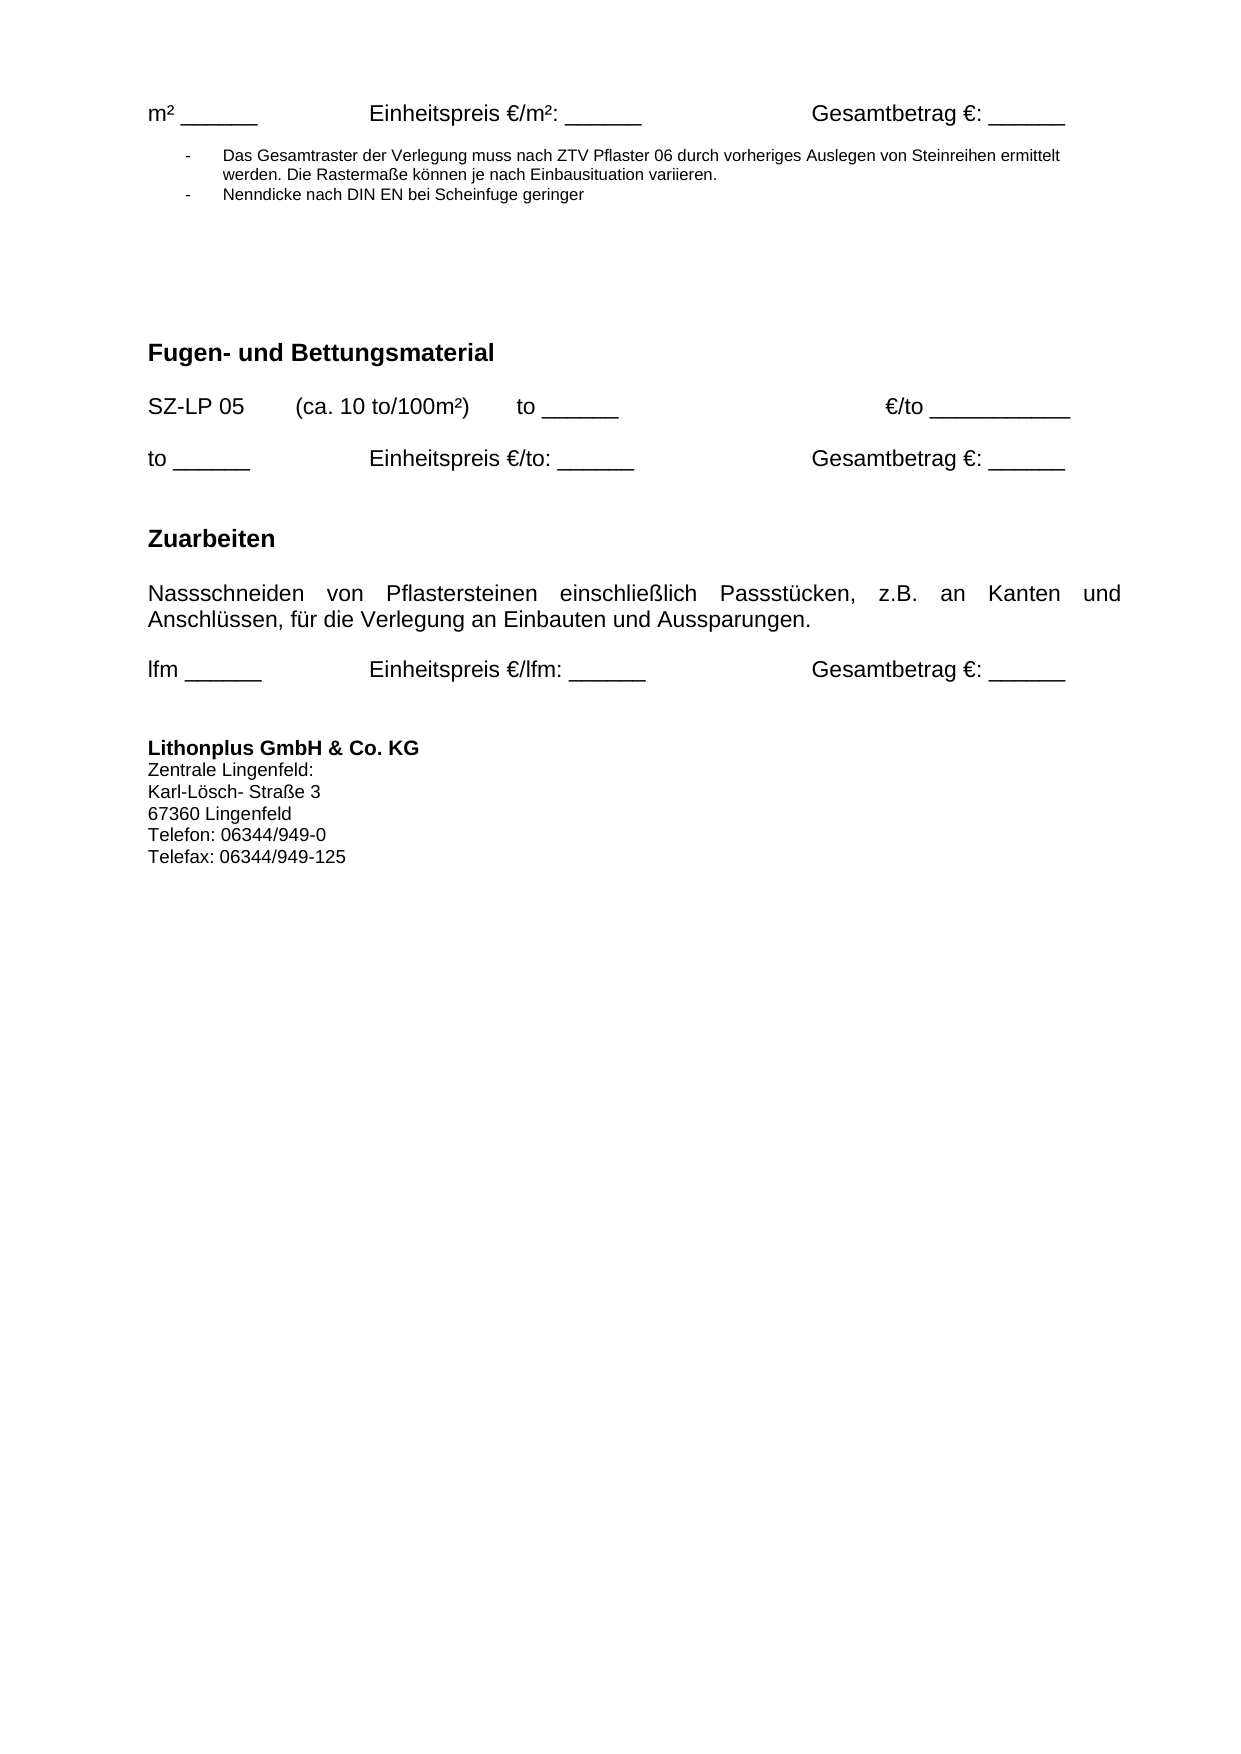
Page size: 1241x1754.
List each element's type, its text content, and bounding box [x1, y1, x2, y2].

text lfm ______ Einheitspreis €/lfm: ______ Gesamtbetrag €: ______ [148, 656, 1122, 683]
list Das Gesamtraster der Verlegung muss nach ZTV Pflaster 06 durch vorheriges Auslegen von Steinreihen ermittelt werden. Die Rastermaße können je nach Einbausituation variieren. [185, 146, 1122, 184]
text Zentrale Lingenfeld: [148, 759, 1122, 781]
text 67360 Lingenfeld [148, 802, 1122, 824]
text Karl-Lösch- Straße 3 [148, 781, 1122, 802]
text Zuarbeiten [148, 524, 1122, 553]
text Fugen- und Bettungsmaterial [148, 338, 1122, 366]
list Nenndicke nach DIN EN bei Scheinfuge geringer [185, 184, 1122, 203]
text Telefon: 06344/949-0 [148, 824, 1122, 846]
text Lithonplus GmbH & Co. KG [148, 735, 1122, 759]
text SZ-LP 05 (ca. 10 to/100m²) to ______ €/to ___________ [148, 393, 1122, 419]
text Telefax: 06344/949-125 [148, 846, 1122, 867]
text m² ______ Einheitspreis €/m²: ______ Gesamtbetrag €: ______ [148, 100, 1122, 127]
text Nassschneiden von Pflastersteinen einschließlich Passstücken, z.B. an Kanten und Anschlüssen, für die Verlegung an Einbauten und Aussparungen. [148, 579, 1122, 632]
text to ______ Einheitspreis €/to: ______ Gesamtbetrag €: ______ [148, 445, 1122, 472]
